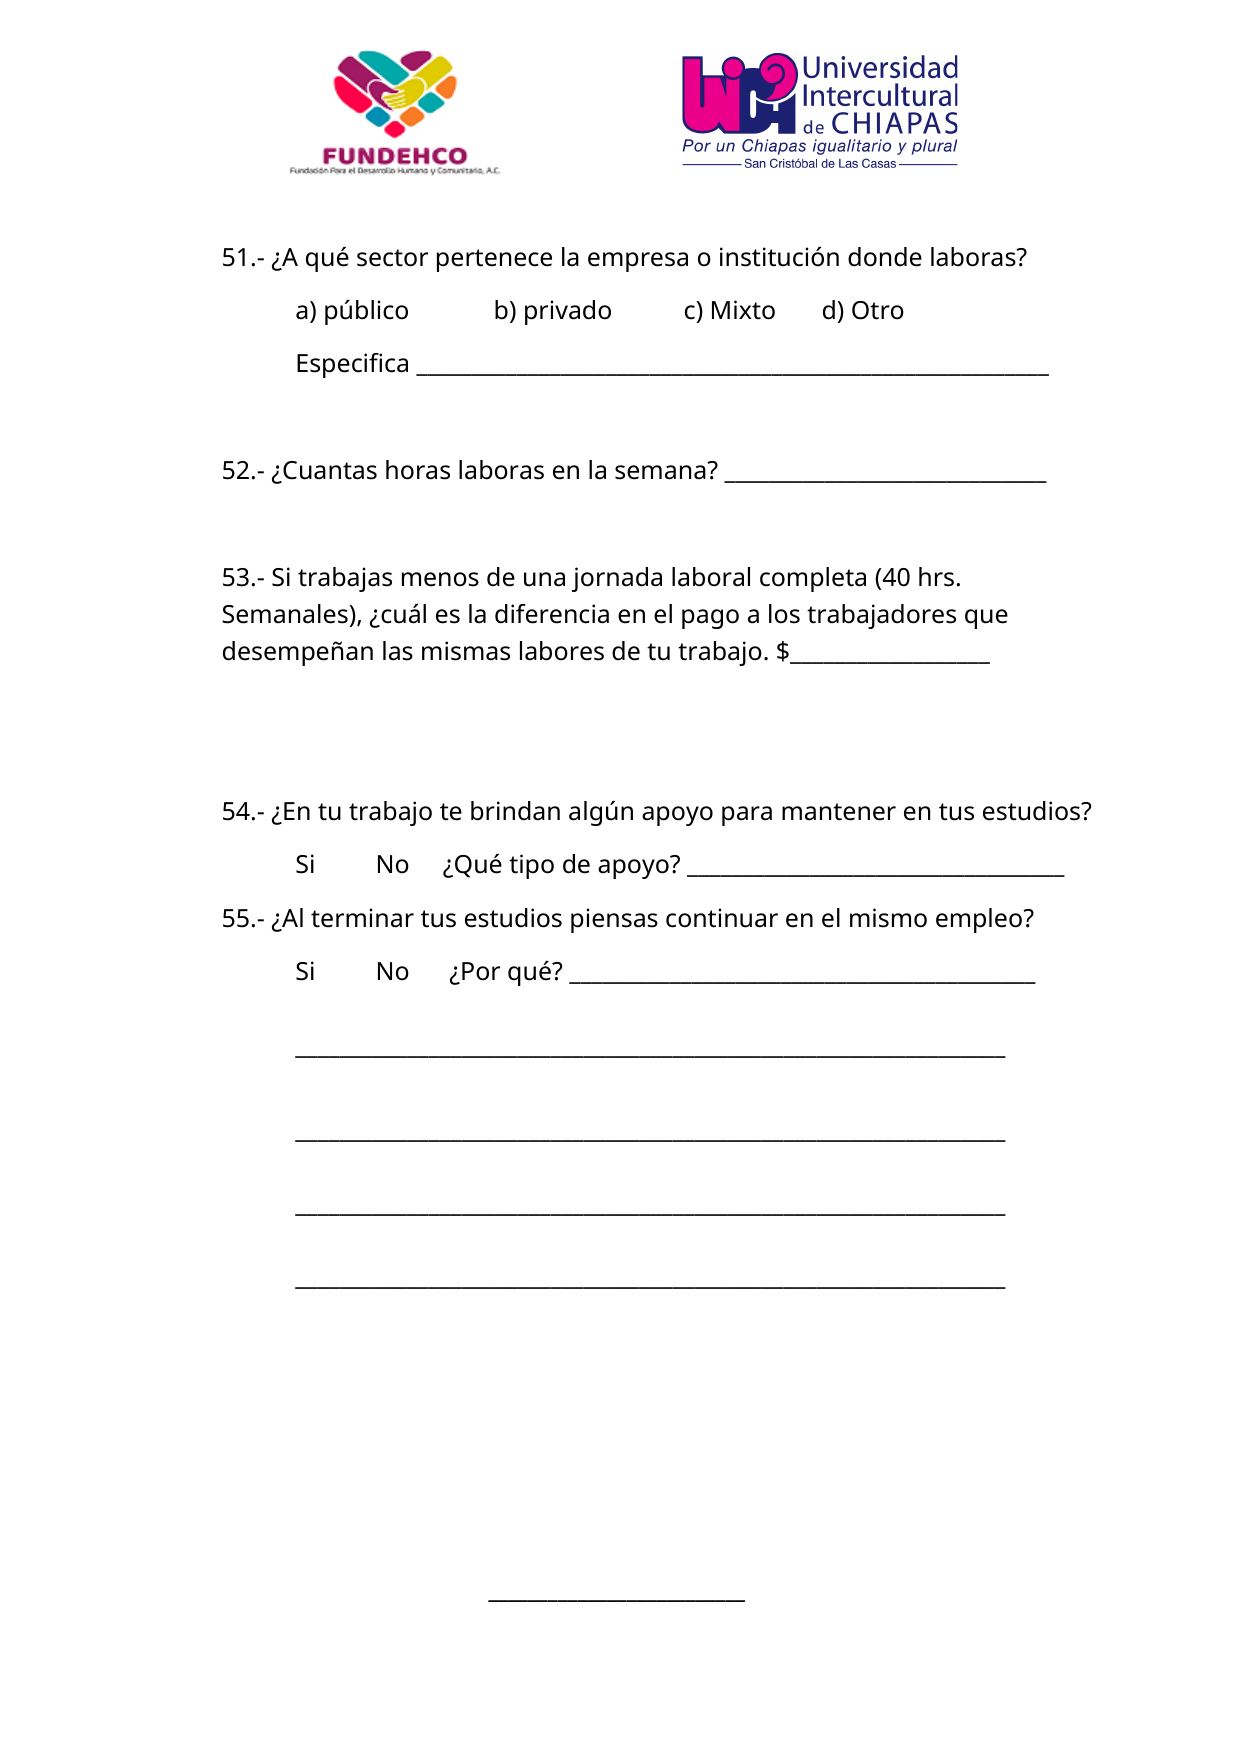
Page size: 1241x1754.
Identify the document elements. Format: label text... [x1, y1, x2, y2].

text ________________________________________________________________ [221, 1081, 1093, 1146]
text ________________________________________________________________ [221, 1259, 1093, 1293]
text __________________________ [148, 1571, 1093, 1605]
text 54.- ¿En tu trabajo te brindan algún apoyo para mantener en tus estudios? [221, 794, 1093, 828]
text 52.- ¿Cuantas horas laboras en la semana? _____________________________ [221, 453, 1093, 487]
text Especifica _________________________________________________________ [295, 346, 1093, 380]
text Si No ¿Por qué? __________________________________________ [295, 954, 1093, 988]
text ________________________________________________________________ [221, 1185, 1093, 1219]
text Si No ¿Qué tipo de apoyo? __________________________________ [295, 847, 1093, 881]
picture [682, 53, 958, 168]
text 51.- ¿A qué sector pertenece la empresa o institución donde laboras? [221, 239, 1093, 273]
text 55.- ¿Al terminar tus estudios piensas continuar en el mismo empleo? [221, 901, 1093, 935]
text 53.- Si trabajas menos de una jornada laboral completa (40 hrs. Semanales), ¿cuál es la diferencia en el pago a los trabajadores que desempeñan las mismas labores de tu trabajo. $__________________ [221, 560, 1093, 667]
picture [275, 29, 519, 183]
text ________________________________________________________________ [221, 1028, 1093, 1062]
text a) público b) privado c) Mixto d) Otro [295, 293, 1093, 327]
